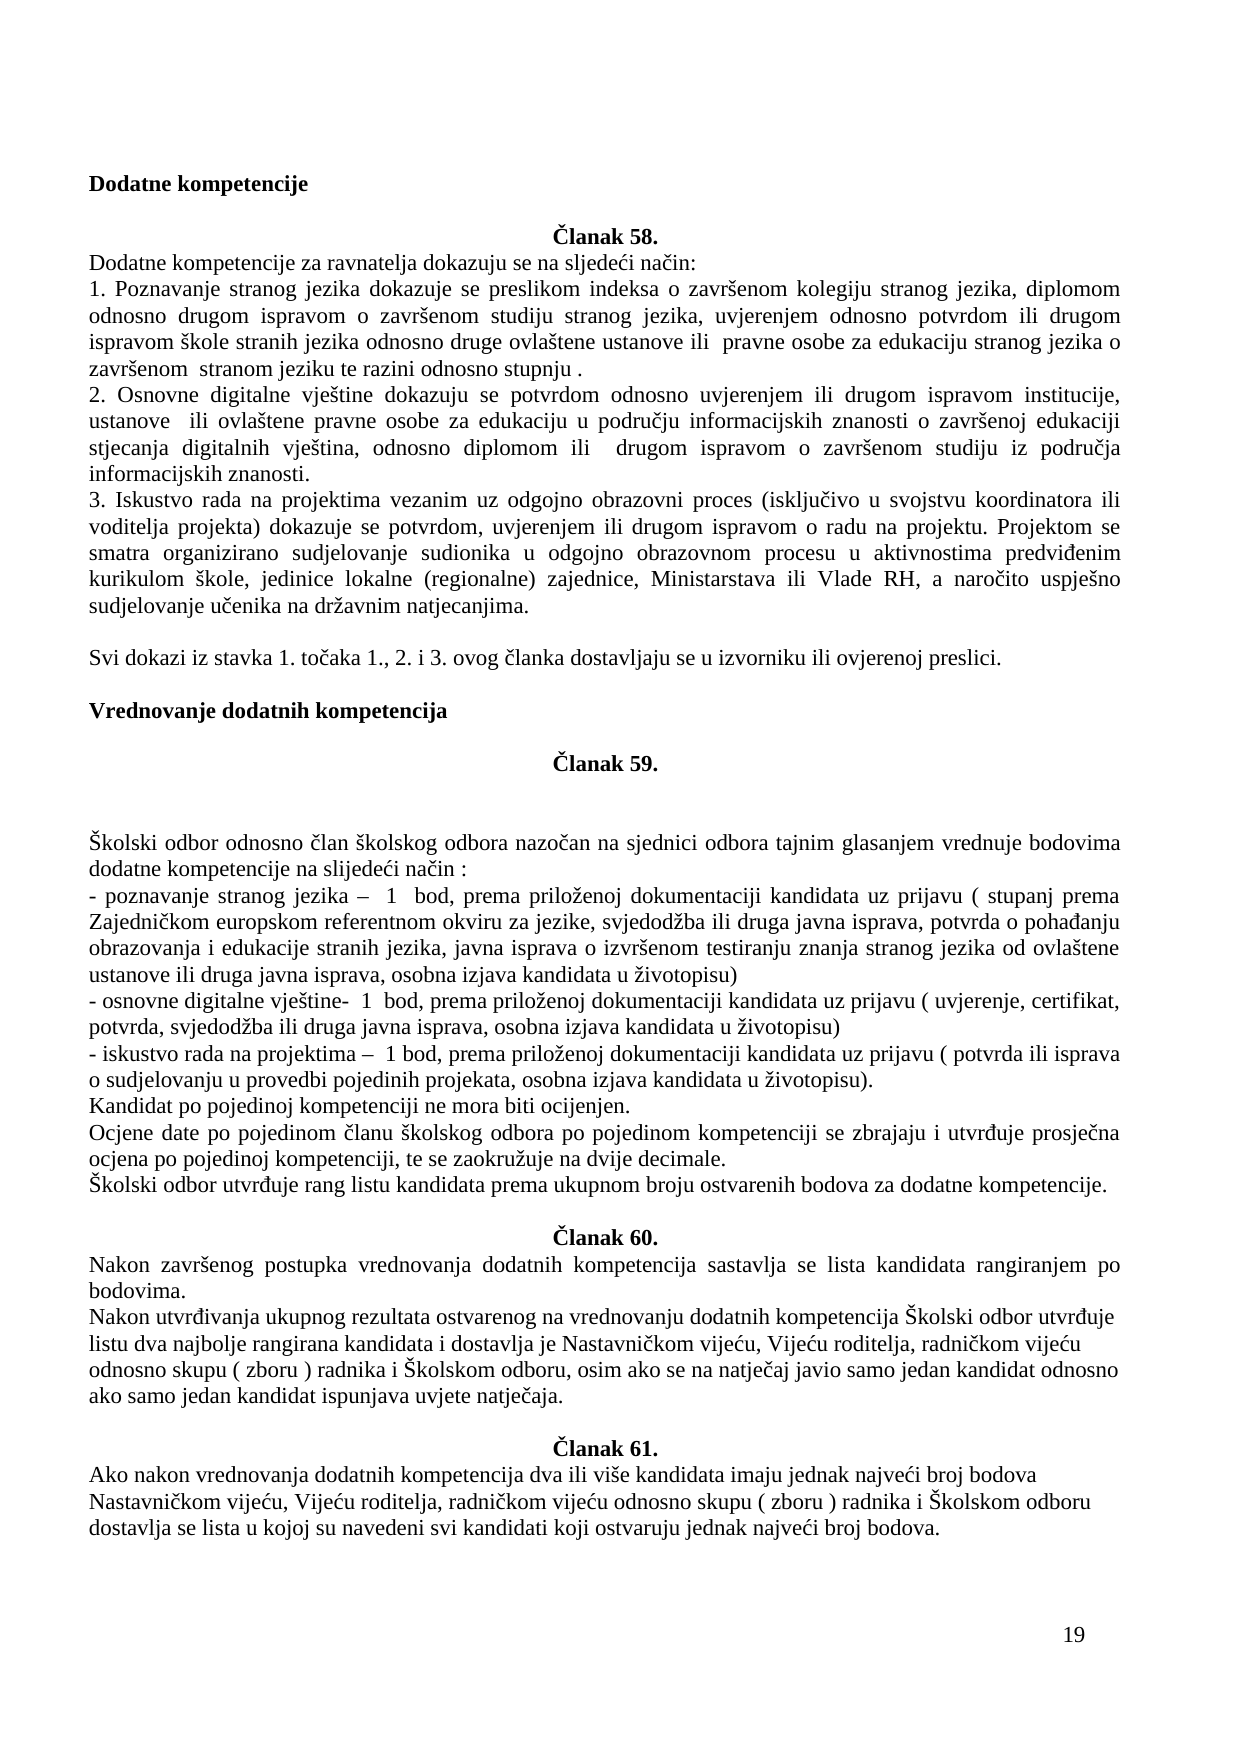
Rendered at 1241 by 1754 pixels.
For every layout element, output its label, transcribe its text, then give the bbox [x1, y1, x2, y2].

text Ocjene date po pojedinom članu školskog odbora po pojedinom kompetenciji se zbrajaju i utvrđuje prosječna ocjena po pojedinoj kompetenciji, te se zaokružuje na dvije decimale. [89, 1119, 1122, 1172]
text Članak 60. [89, 1224, 1122, 1251]
text 3. Iskustvo rada na projektima vezanim uz odgojno obrazovni proces (isključivo u svojstvu koordinatora ili voditelja projekta) dokazuje se potvrdom, uvjerenjem ili drugom ispravom o radu na projektu. Projektom se smatra organizirano sudjelovanje sudionika u odgojno obrazovnom procesu u aktivnostima predviđenim kurikulom škole, jedinice lokalne (regionalne) zajednice, Ministarstava ili Vlade RH, a naročito uspješno sudjelovanje učenika na državnim natjecanjima. [89, 486, 1122, 618]
text - osnovne digitalne vještine- 1 bod, prema priloženoj dokumentaciji kandidata uz prijavu ( uvjerenje, certifikat, potvrda, svjedodžba ili druga javna isprava, osobna izjava kandidata u životopisu) [89, 987, 1122, 1040]
text Dodatne kompetencije [89, 170, 1122, 196]
text Školski odbor utvrđuje rang listu kandidata prema ukupnom broju ostvarenih bodova za dodatne kompetencije. [89, 1172, 1122, 1198]
text Nakon završenog postupka vrednovanja dodatnih kompetencija sastavlja se lista kandidata rangiranjem po bodovima. [89, 1251, 1122, 1303]
text 2. Osnovne digitalne vještine dokazuju se potvrdom odnosno uvjerenjem ili drugom ispravom institucije, ustanove ili ovlaštene pravne osobe za edukaciju u području informacijskih znanosti o završenoj edukaciji stjecanja digitalnih vještina, odnosno diplomom ili drugom ispravom o završenom studiju iz područja informacijskih znanosti. [89, 381, 1122, 486]
text - poznavanje stranog jezika – 1 bod, prema priloženoj dokumentaciji kandidata uz prijavu ( stupanj prema Zajedničkom europskom referentnom okviru za jezike, svjedodžba ili druga javna isprava, potvrda o pohađanju obrazovanja i edukacije stranih jezika, javna isprava o izvršenom testiranju znanja stranog jezika od ovlaštene ustanove ili druga javna isprava, osobna izjava kandidata u životopisu) [89, 882, 1122, 987]
text Vrednovanje dodatnih kompetencija [89, 697, 1122, 723]
text Svi dokazi iz stavka 1. točaka 1., 2. i 3. ovog članka dostavljaju se u izvorniku ili ovjerenoj preslici. [89, 644, 1122, 671]
text Članak 61. [89, 1435, 1122, 1461]
text Nakon utvrđivanja ukupnog rezultata ostvarenog na vrednovanju dodatnih kompetencija Školski odbor utvrđuje listu dva najbolje rangirana kandidata i dostavlja je Nastavničkom vijeću, Vijeću roditelja, radničkom vijeću odnosno skupu ( zboru ) radnika i Školskom odboru, osim ako se na natječaj javio samo jedan kandidat odnosno ako samo jedan kandidat ispunjava uvjete natječaja. [89, 1303, 1122, 1409]
text - iskustvo rada na projektima – 1 bod, prema priloženoj dokumentaciji kandidata uz prijavu ( potvrda ili isprava o sudjelovanju u provedbi pojedinih projekata, osobna izjava kandidata u životopisu). [89, 1040, 1122, 1092]
text Članak 58. [89, 223, 1122, 249]
text Članak 59. [89, 750, 1122, 776]
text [89, 1461, 1122, 1541]
text Dodatne kompetencije za ravnatelja dokazuju se na sljedeći način: [89, 249, 1122, 276]
text Školski odbor odnosno član školskog odbora nazočan na sjednici odbora tajnim glasanjem vrednuje bodovima dodatne kompetencije na slijedeći način : [89, 829, 1122, 882]
text Kandidat po pojedinoj kompetenciji ne mora biti ocijenjen. [89, 1092, 1122, 1119]
text 1. Poznavanje stranog jezika dokazuje se preslikom indeksa o završenom kolegiju stranog jezika, diplomom odnosno drugom ispravom o završenom studiju stranog jezika, uvjerenjem odnosno potvrdom ili drugom ispravom škole stranih jezika odnosno druge ovlaštene ustanove ili pravne osobe za edukaciju stranog jezika o završenom stranom jeziku te razini odnosno stupnju . [89, 276, 1122, 381]
